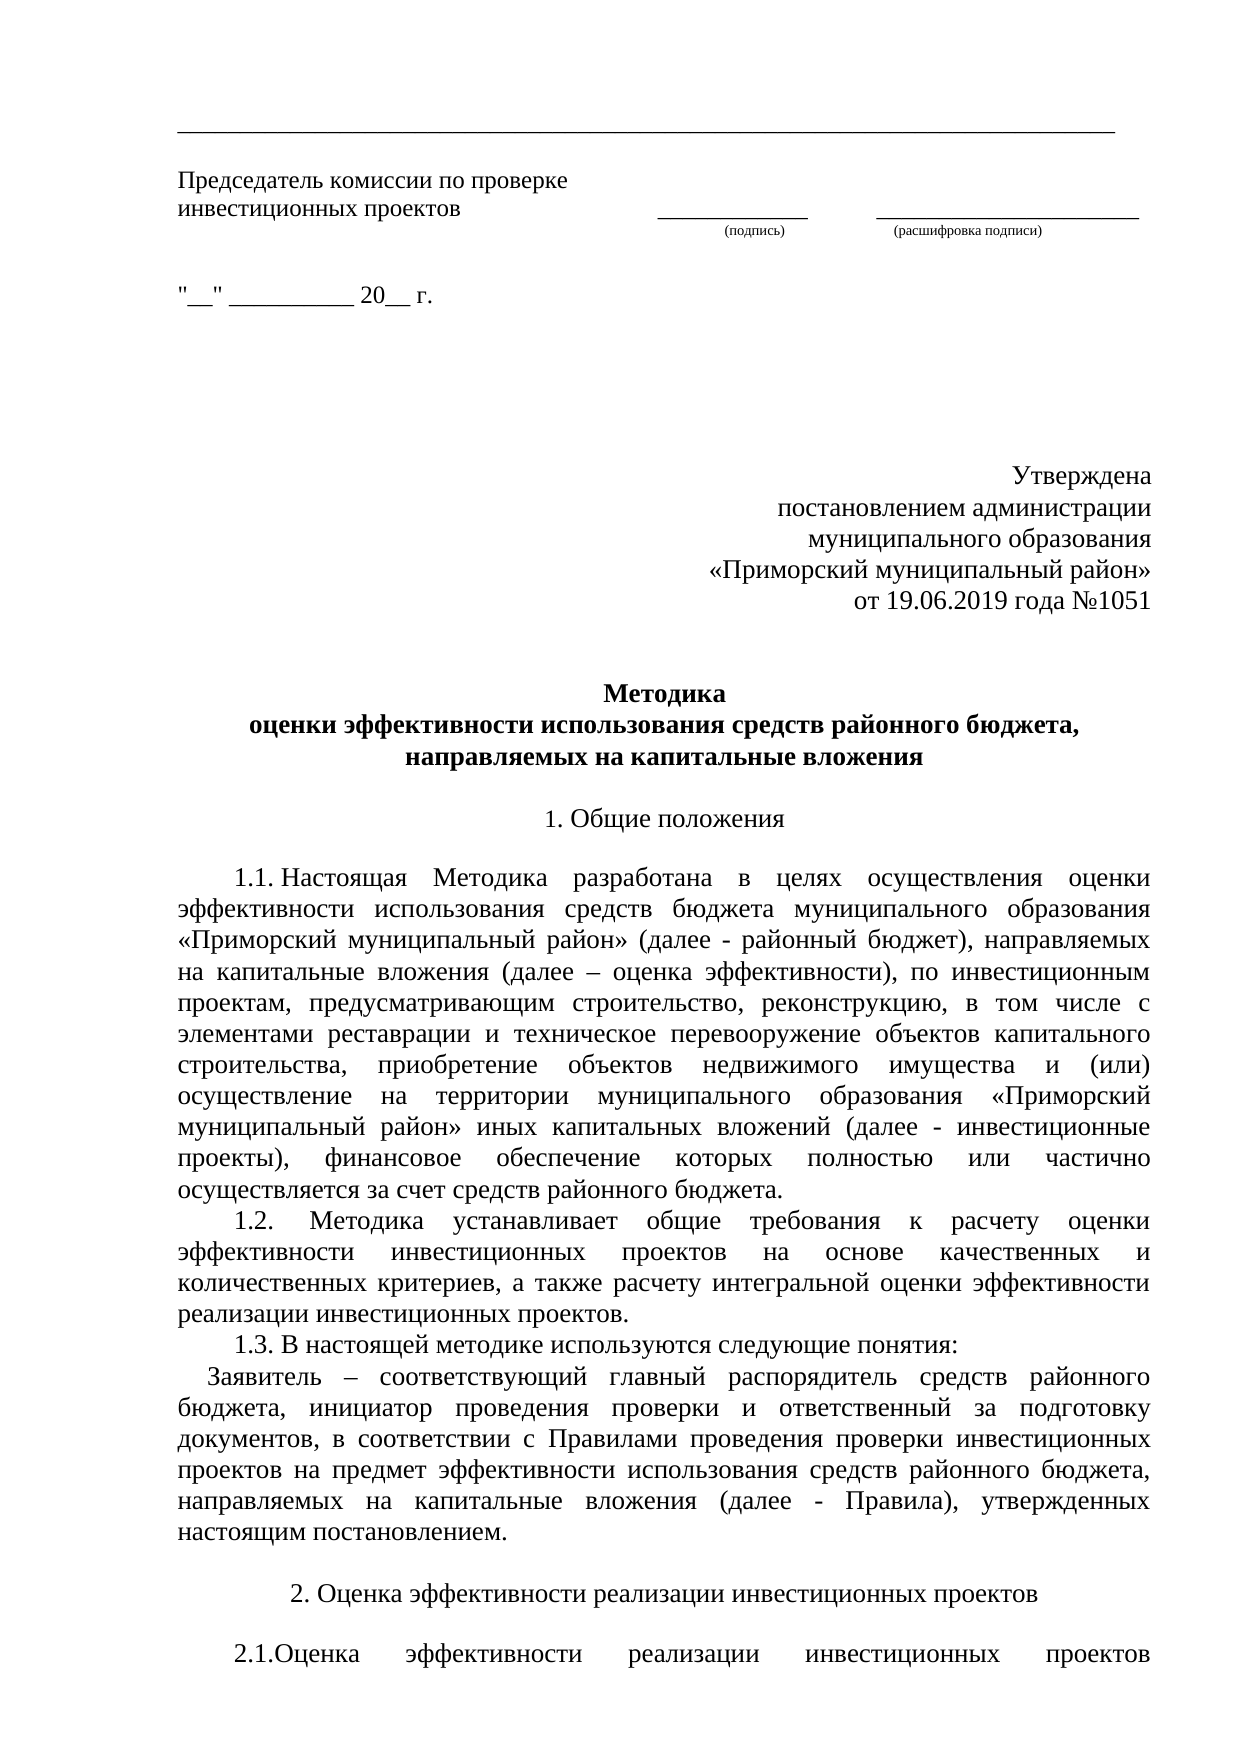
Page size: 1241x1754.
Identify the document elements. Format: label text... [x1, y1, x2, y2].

text Председатель комиссии по проверке [177, 165, 1152, 193]
list Настоящая Методика разработана в целях осуществления оценки эффективности использования средств бюджета муниципального образования «Приморский муниципальный район» (далее - районный бюджет), направляемых на капитальные вложения (далее – оценка эффективности), по инвестиционным проектам, предусматривающим строительство, реконструкцию, в том числе с элементами реставрации и техническое перевооружение объектов капитального строительства, приобретение объектов недвижимого имущества и (или) осуществление на территории муниципального образования «Приморский муниципальный район» иных капитальных вложений (далее - инвестиционные проекты), финансовое обеспечение которых полностью или частично осуществляется за счет средств районного бюджета. [177, 861, 1152, 1204]
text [177, 1637, 1152, 1668]
text Утверждена [177, 459, 1152, 491]
text инвестиционных проектов ____________ _____________________ [177, 193, 1152, 222]
text (подпись) (расшифровка подписи) [177, 222, 1152, 251]
text 2. Оценка эффективности реализации инвестиционных проектов [177, 1578, 1152, 1609]
list Методика устанавливает общие требования к расчету оценки эффективности инвестиционных проектов на основе качественных и количественных критериев, а также расчету интегральной оценки эффективности реализации инвестиционных проектов. [177, 1204, 1152, 1328]
text Методика [177, 677, 1152, 709]
text «Приморский муниципальный район» [177, 553, 1152, 584]
list В настоящей методике используются следующие понятия: [177, 1328, 1152, 1359]
text от 19.06.2019 года №1051 [177, 584, 1152, 615]
text "__" __________ 20__ г. [177, 280, 1152, 308]
text Заявитель – соответствующий главный распорядитель средств районного бюджета, инициатор проведения проверки и ответственный за подготовку документов, в соответствии с Правилами проведения проверки инвестиционных проектов на предмет эффективности использования средств районного бюджета, направляемых на капитальные вложения (далее - Правила), утвержденных настоящим постановлением. [177, 1359, 1152, 1546]
text 1. Общие положения [177, 802, 1152, 833]
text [177, 107, 1152, 136]
text постановлением администрации [177, 491, 1152, 522]
text оценки эффективности использования средств районного бюджета, направляемых на капитальные вложения [177, 709, 1152, 771]
text муниципального образования [177, 522, 1152, 553]
